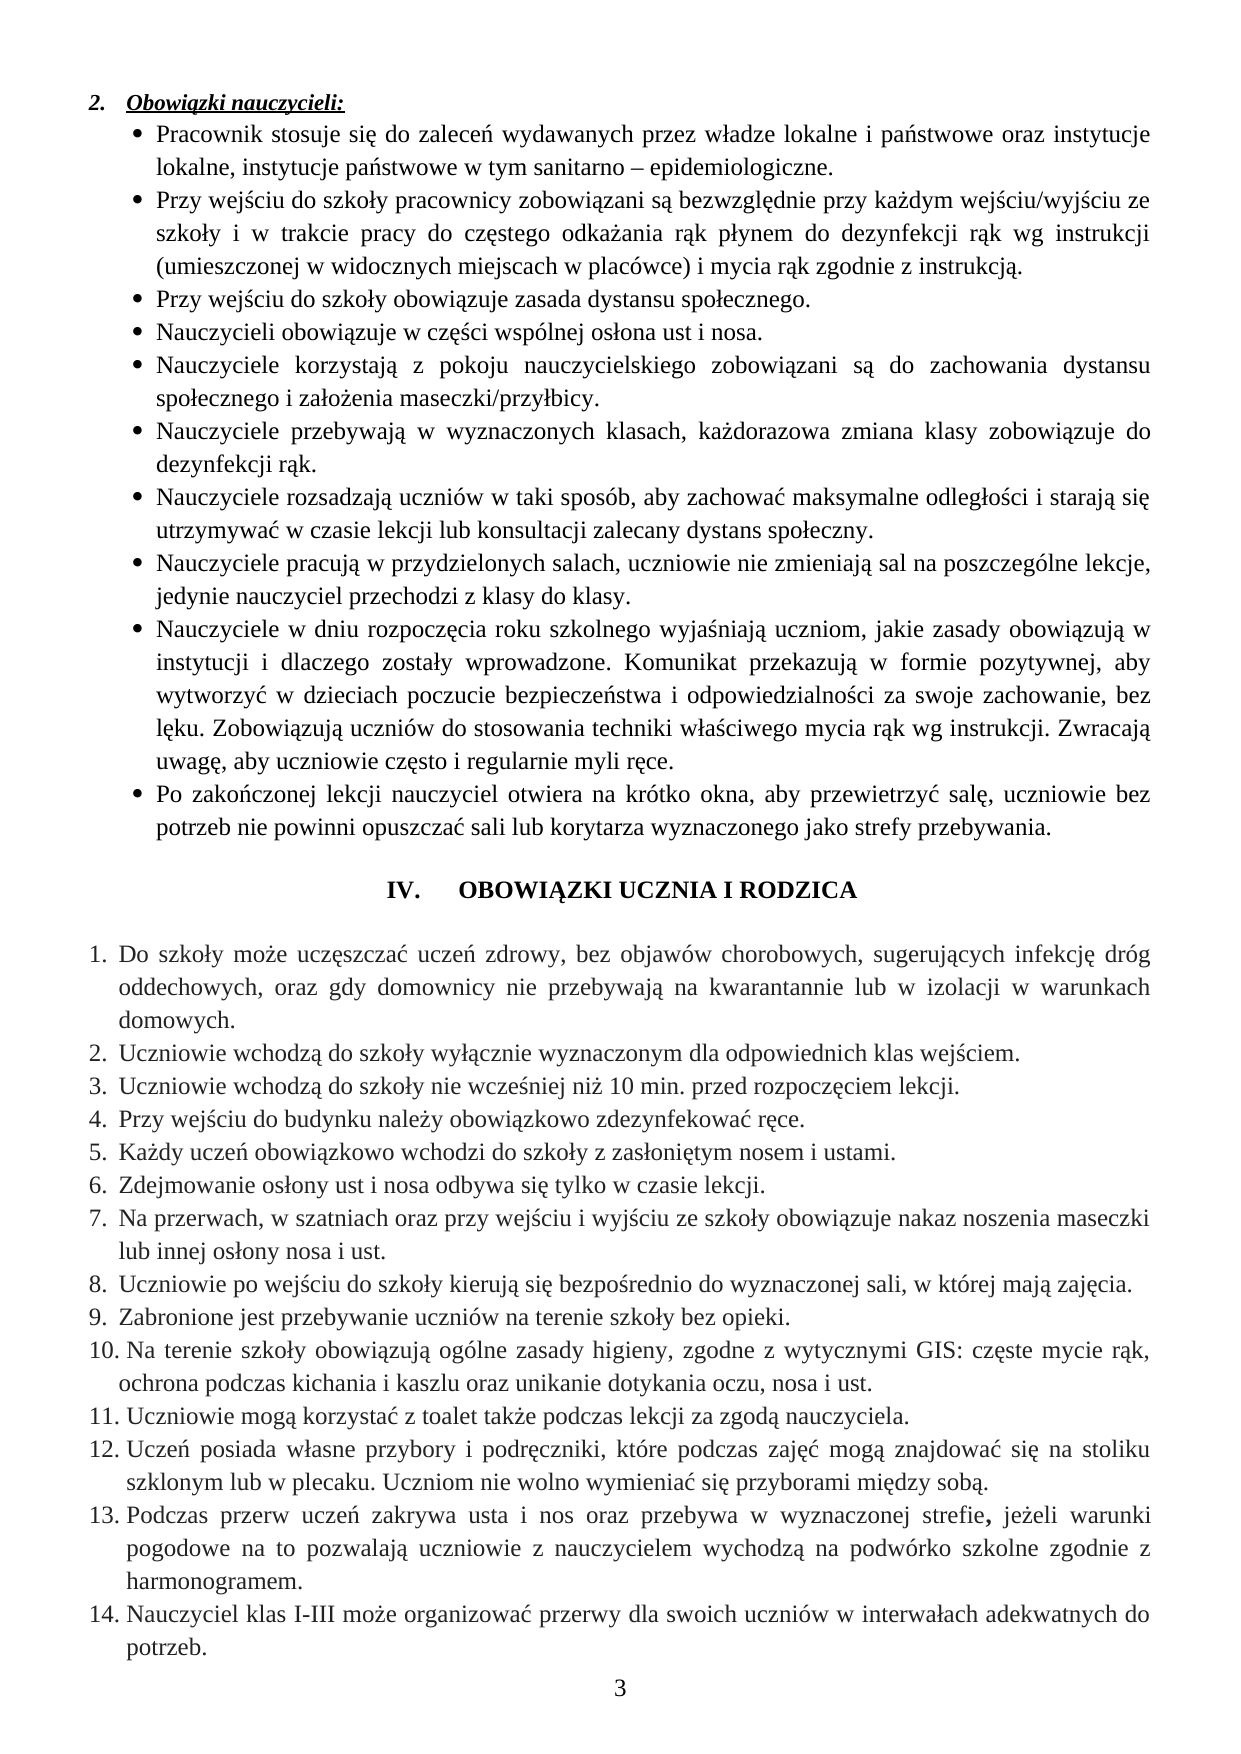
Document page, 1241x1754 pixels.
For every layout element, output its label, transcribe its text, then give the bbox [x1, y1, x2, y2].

list Uczniowie mogą korzystać z toalet także podczas lekcji za zgodą nauczyciela. [89, 1401, 1152, 1430]
list Nauczyciele korzystają z pokoju nauczycielskiego zobowiązani są do zachowania dystansu społecznego i założenia maseczki/przyłbicy. [133, 350, 1152, 412]
list Przy wejściu do szkoły obowiązuje zasada dystansu społecznego. [133, 284, 1152, 313]
list Przy wejściu do budynku należy obowiązkowo zdezynfekować ręce. [89, 1104, 1152, 1133]
list Na przerwach, w szatniach oraz przy wejściu i wyjściu ze szkoły obowiązuje nakaz noszenia maseczki lub innej osłony nosa i ust. [89, 1203, 1152, 1265]
list Nauczyciele przebywają w wyznaczonych klasach, każdorazowa zmiana klasy zobowiązuje do dezynfekcji rąk. [133, 416, 1152, 478]
list Przy wejściu do szkoły pracownicy zobowiązani są bezwzględnie przy każdym wejściu/wyjściu ze szkoły i w trakcie pracy do częstego odkażania rąk płynem do dezynfekcji rąk wg instrukcji (umieszczonej w widocznych miejscach w placówce) i mycia rąk zgodnie z instrukcją. [133, 185, 1152, 280]
list Po zakończonej lekcji nauczyciel otwiera na krótko okna, aby przewietrzyć salę, uczniowie bez potrzeb nie powinni opuszczać sali lub korytarza wyznaczonego jako strefy przebywania. [133, 779, 1152, 841]
list Podczas przerw uczeń zakrywa usta i nos oraz przebywa w wyznaczonej strefie, jeżeli warunki pogodowe na to pozwalają uczniowie z nauczycielem wychodzą na podwórko szkolne zgodnie z harmonogramem. [89, 1500, 1152, 1595]
list Zabronione jest przebywanie uczniów na terenie szkoły bez opieki. [89, 1302, 1152, 1331]
list Nauczyciel klas I-III może organizować przerwy dla swoich uczniów w interwałach adekwatnych do potrzeb. [89, 1599, 1152, 1661]
list Pracownik stosuje się do zaleceń wydawanych przez władze lokalne i państwowe oraz instytucje lokalne, instytucje państwowe w tym sanitarno – epidemiologiczne. [133, 119, 1152, 181]
list Nauczyciele w dniu rozpoczęcia roku szkolnego wyjaśniają uczniom, jakie zasady obowiązują w instytucji i dlaczego zostały wprowadzone. Komunikat przekazują w formie pozytywnej, aby wytworzyć w dzieciach poczucie bezpieczeństwa i odpowiedzialności za swoje zachowanie, bez lęku. Zobowiązują uczniów do stosowania techniki właściwego mycia rąk wg instrukcji. Zwracają uwagę, aby uczniowie często i regularnie myli ręce. [133, 614, 1152, 775]
list Uczniowie wchodzą do szkoły wyłącznie wyznaczonym dla odpowiednich klas wejściem. [89, 1038, 1152, 1067]
list Na terenie szkoły obowiązują ogólne zasady higieny, zgodne z wytycznymi GIS: częste mycie rąk, ochrona podczas kichania i kaszlu oraz unikanie dotykania oczu, nosa i ust. [89, 1335, 1152, 1397]
list Uczniowie po wejściu do szkoły kierują się bezpośrednio do wyznaczonej sali, w której mają zajęcia. [89, 1269, 1152, 1298]
list Nauczycieli obowiązuje w części wspólnej osłona ust i nosa. [133, 317, 1152, 346]
list Uczeń posiada własne przybory i podręczniki, które podczas zajęć mogą znajdować się na stoliku szklonym lub w plecaku. Uczniom nie wolno wymieniać się przyborami między sobą. [89, 1434, 1152, 1496]
list Zdejmowanie osłony ust i nosa odbywa się tylko w czasie lekcji. [89, 1170, 1152, 1199]
list Każdy uczeń obowiązkowo wchodzi do szkoły z zasłoniętym nosem i ustami. [89, 1137, 1152, 1166]
list Do szkoły może uczęszczać uczeń zdrowy, bez objawów chorobowych, sugerujących infekcję dróg oddechowych, oraz gdy domownicy nie przebywają na kwarantannie lub w izolacji w warunkach domowych. [89, 939, 1152, 1033]
list Uczniowie wchodzą do szkoły nie wcześniej niż 10 min. przed rozpoczęciem lekcji. [89, 1071, 1152, 1099]
list Obowiązki nauczycieli: [89, 89, 1152, 115]
list Nauczyciele rozsadzają uczniów w taki sposób, aby zachować maksymalne odległości i starają się utrzymywać w czasie lekcji lub konsultacji zalecany dystans społeczny. [133, 482, 1152, 544]
list Nauczyciele pracują w przydzielonych salach, uczniowie nie zmieniają sal na poszczególne lekcje, jedynie nauczyciel przechodzi z klasy do klasy. [133, 548, 1152, 610]
list OBOWIĄZKI UCZNIA I RODZICA [126, 876, 1152, 904]
